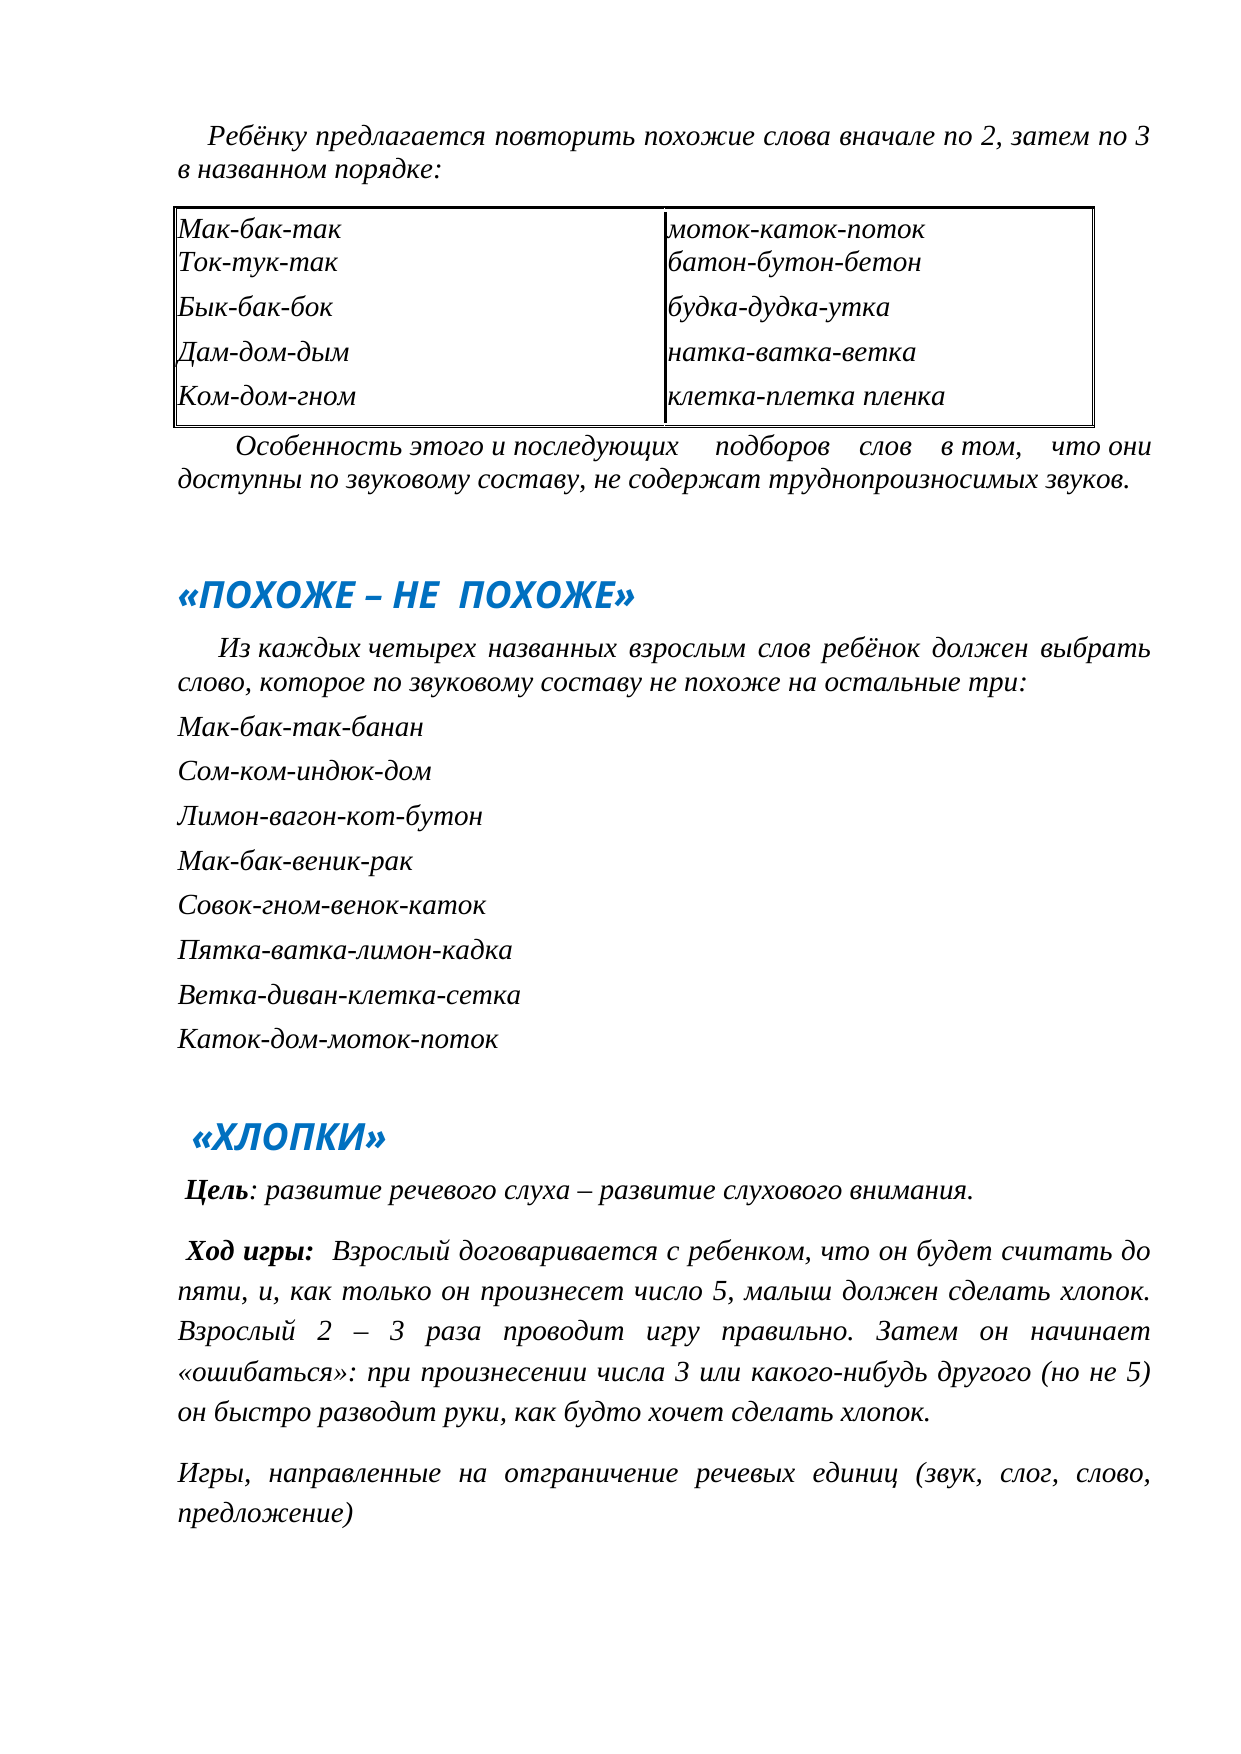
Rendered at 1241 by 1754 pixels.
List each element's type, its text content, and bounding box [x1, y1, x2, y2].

text Из каждых четырех названных взрослым слов ребёнок должен выбрать слово, которое по звуковому составу не похоже на остальные три: [177, 631, 1152, 698]
text «ПОХОЖЕ – НЕ ПОХОЖЕ» [177, 568, 1152, 619]
text Цель: развитие речевого слуха – развитие слухового внимания. [177, 1172, 1152, 1206]
text Каток-дом-моток-поток [177, 1022, 1152, 1055]
table_header моток-каток-поток батон-бутон-бетон будка-дудка-утка натка-ватка-ветка клетка-плетка пленка [665, 209, 1092, 425]
text Лимон-вагон-кот-бутон [177, 798, 1152, 832]
text Совок-гном-венок-каток [177, 887, 1152, 921]
text Особенность этого и последующих подборов слов в том, что они доступны по звуковому составу, не содержат труднопроизносимых звуков. [177, 428, 1152, 495]
text Мак-бак-так-банан [177, 709, 1152, 742]
text Игры, направленные на отграничение речевых единиц (звук, слог, слово, предложение) [177, 1455, 1152, 1529]
text «ХЛОПКИ» [177, 1110, 1152, 1161]
text Пятка-ватка-лимон-кадка [177, 932, 1152, 966]
text Мак-бак-веник-рак [177, 843, 1152, 876]
text Сом-ком-индюк-дом [177, 753, 1152, 787]
table_header Мак-бак-так Ток-тук-так Бык-бак-бок Дам-дом-дым Ком-дом-гном [177, 208, 665, 425]
text Ход игры: Взрослый договаривается с ребенком, что он будет считать до пяти, и, как только он произнесет число 5, малыш должен сделать хлопок. Взрослый 2 – 3 раза проводит игру правильно. Затем он начинает «ошибаться»: при произнесении числа 3 или какого-нибудь другого (но не 5) он быстро разводит руки, как будто хочет сделать хлопок. [177, 1233, 1152, 1427]
text Ветка-диван-клетка-сетка [177, 977, 1152, 1010]
text Ребёнку предлагается повторить похожие слова вначале по 2, затем по 3 в названном порядке: [177, 118, 1152, 185]
